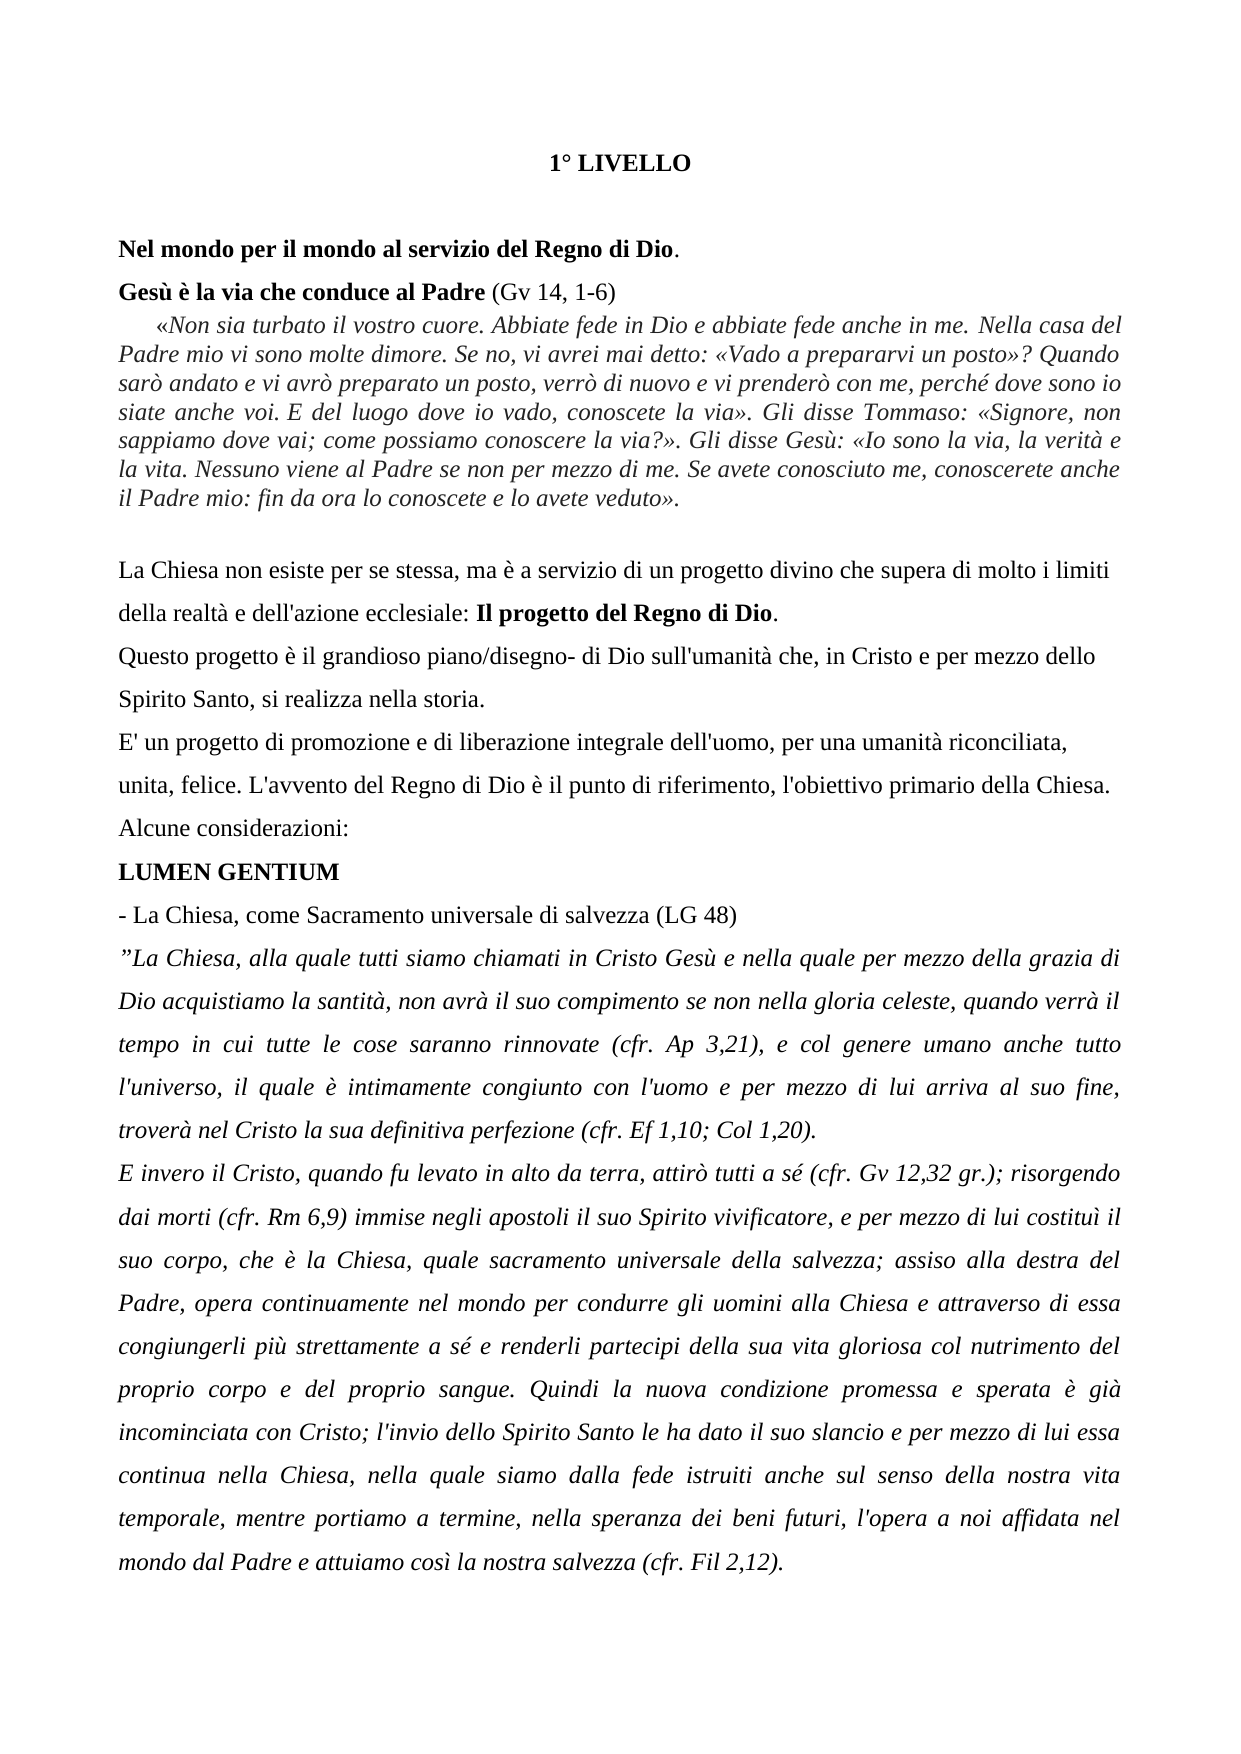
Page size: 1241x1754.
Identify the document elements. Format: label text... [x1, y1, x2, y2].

text E' un progetto di promozione e di liberazione integrale dell'uomo, per una umanità riconciliata, unita, felice. L'avvento del Regno di Dio è il punto di riferimento, l'obiettivo primario della Chiesa. [118, 727, 1122, 799]
text - La Chiesa, come Sacramento universale di salvezza (LG 48) [118, 900, 1122, 928]
text Questo progetto è il grandioso piano/disegno- di Dio sull'umanità che, in Cristo e per mezzo dello Spirito Santo, si realizza nella storia. [118, 641, 1122, 713]
text Gesù è la via che conduce al Padre (Gv 14, 1-6) [118, 277, 1122, 306]
text 1° LIVELLO [118, 148, 1122, 176]
text E invero il Cristo, quando fu levato in alto da terra, attirò tutti a sé (cfr. Gv 12,32 gr.); risorgendo dai morti (cfr. Rm 6,9) immise negli apostoli il suo Spirito vivificatore, e per mezzo di lui costituì il suo corpo, che è la Chiesa, quale sacramento universale della salvezza; assiso alla destra del Padre, opera continuamente nel mondo per condurre gli uomini alla Chiesa e attraverso di essa congiungerli più strettamente a sé e renderli partecipi della sua vita gloriosa col nutrimento del proprio corpo e del proprio sangue. Quindi la nuova condizione promessa e sperata è già incominciata con Cristo; l'invio dello Spirito Santo le ha dato il suo slancio e per mezzo di lui essa continua nella Chiesa, nella quale siamo dalla fede istruiti anche sul senso della nostra vita temporale, mentre portiamo a termine, nella speranza dei beni futuri, l'opera a noi affidata nel mondo dal Padre e attuiamo così la nostra salvezza (cfr. Fil 2,12). [118, 1158, 1122, 1575]
text Alcune considerazioni: [118, 813, 1122, 842]
text ”La Chiesa, alla quale tutti siamo chiamati in Cristo Gesù e nella quale per mezzo della grazia di Dio acquistiamo la santità, non avrà il suo compimento se non nella gloria celeste, quando verrà il tempo in cui tutte le cose saranno rinnovate (cfr. Ap 3,21), e col genere umano anche tutto l'universo, il quale è intimamente congiunto con l'uomo e per mezzo di lui arriva al suo fine, troverà nel Cristo la sua definitiva perfezione (cfr. Ef 1,10; Col 1,20). [118, 943, 1122, 1144]
text La Chiesa non esiste per se stessa, ma è a servizio di un progetto divino che supera di molto i limiti della realtà e dell'azione ecclesiale: Il progetto del Regno di Dio. [118, 555, 1122, 627]
text Nel mondo per il mondo al servizio del Regno di Dio. [118, 234, 1122, 263]
text LUMEN GENTIUM [118, 857, 1122, 885]
text «Non sia turbato il vostro cuore. Abbiate fede in Dio e abbiate fede anche in me. Nella casa del Padre mio vi sono molte dimore. Se no, vi avrei mai detto: «Vado a prepararvi un posto»? Quando sarò andato e vi avrò preparato un posto, verrò di nuovo e vi prenderò con me, perché dove sono io siate anche voi. E del luogo dove io vado, conoscete la via». Gli disse Tommaso: «Signore, non sappiamo dove vai; come possiamo conoscere la via?». Gli disse Gesù: «Io sono la via, la verità e la vita. Nessuno viene al Padre se non per mezzo di me. Se avete conosciuto me, conoscerete anche il Padre mio: fin da ora lo conoscete e lo avete veduto». [118, 310, 1122, 512]
